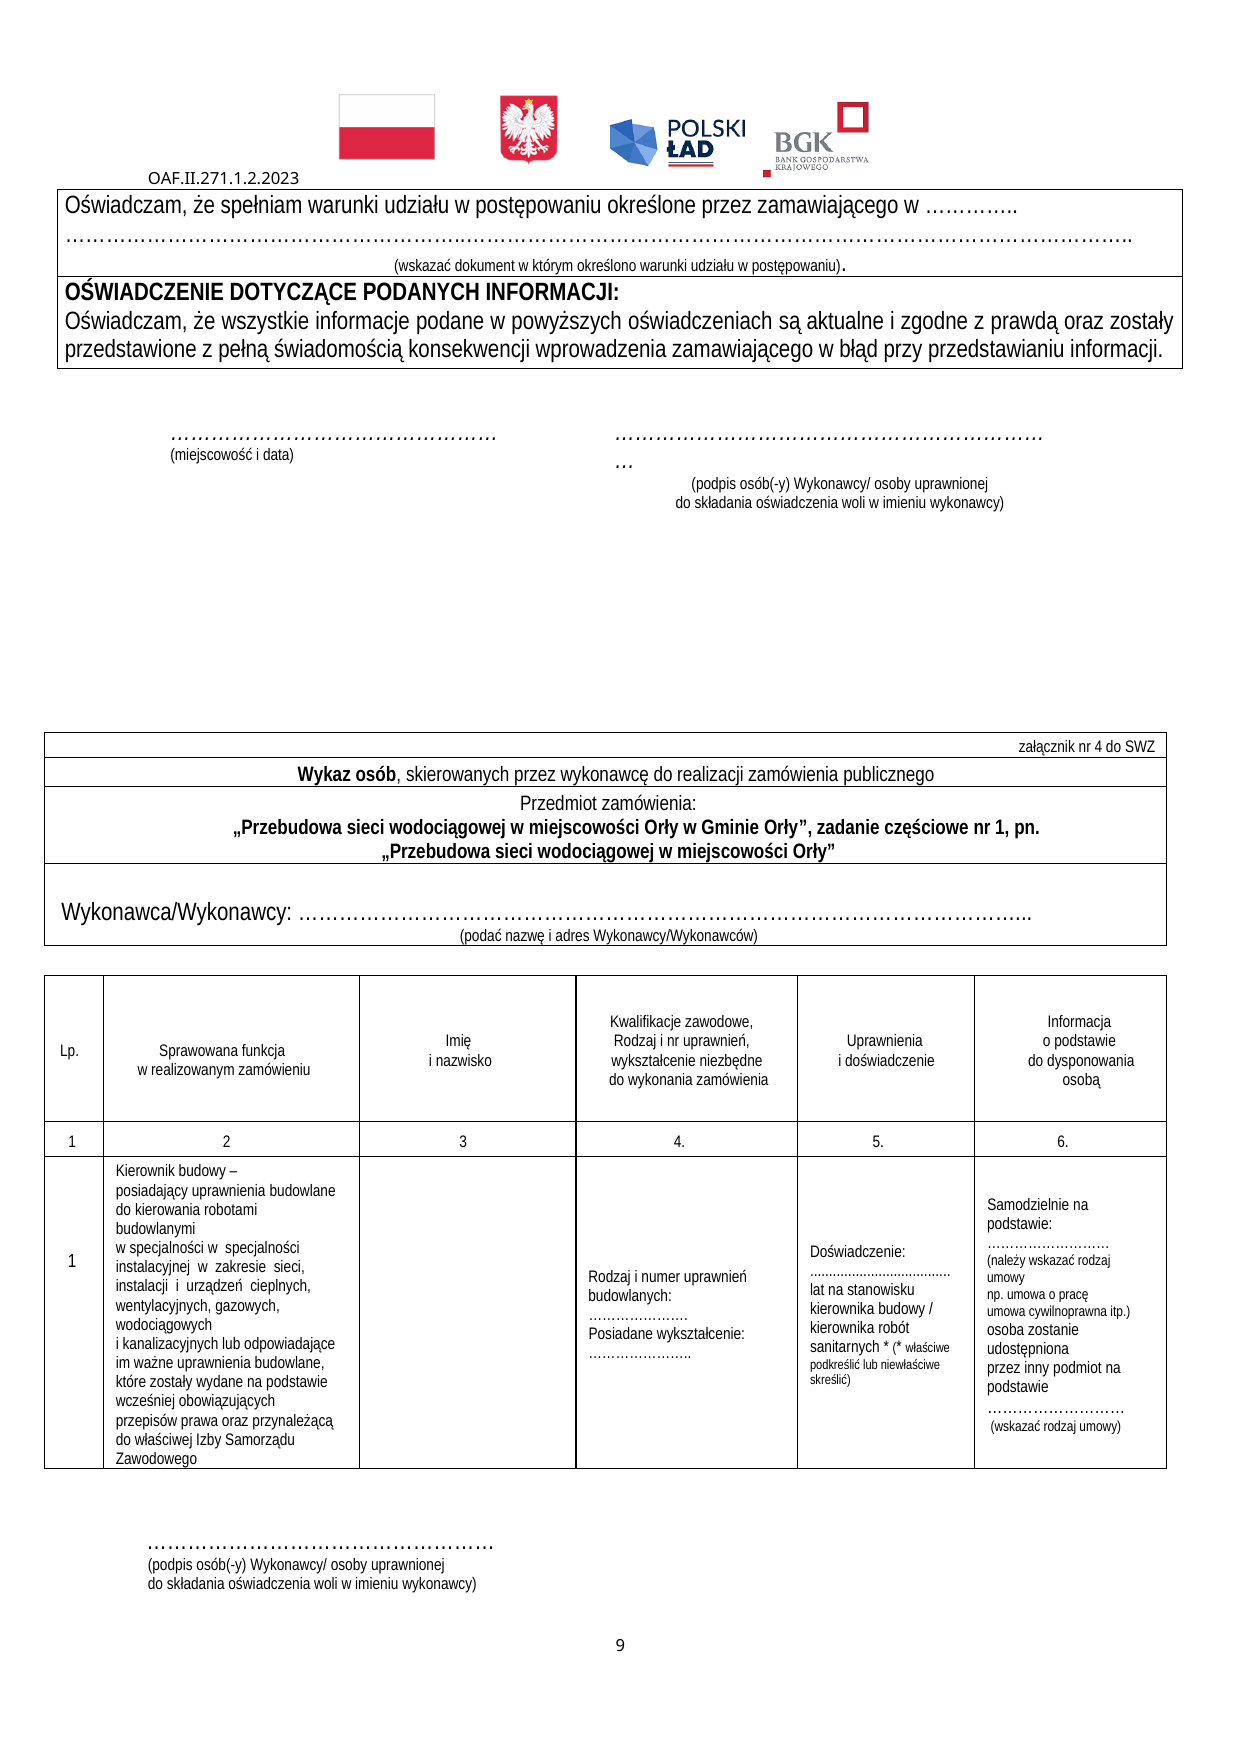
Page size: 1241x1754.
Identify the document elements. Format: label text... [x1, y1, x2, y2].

table_header Sprawowana funkcja w realizowanym zamówieniu [104, 976, 359, 1121]
table_cell Rodzaj i numer uprawnień budowlanych: …………………. Posiadane wykształcenie: ………………….. [577, 1157, 797, 1468]
table_header ………………………………………… (miejscowość i data) [159, 416, 603, 512]
table_cell [360, 1157, 575, 1468]
table_cell 2 [104, 1122, 359, 1156]
text do składania oświadczenia woli w imieniu wykonawcy) [148, 1574, 1077, 1593]
table_cell 5. [798, 1122, 974, 1156]
table_cell 1 [45, 1157, 103, 1468]
table_header ………………………………………………………… (podpis osób(-y) Wykonawcy/ osoby uprawnionej do składania oświadczenia woli w imieniu wykonawcy) [603, 416, 1092, 512]
table_cell 6. [975, 1122, 1166, 1156]
table_header Lp. [45, 976, 103, 1121]
table_cell Kierownik budowy – posiadający uprawnienia budowlane do kierowania robotami budowlanymi w specjalności w specjalności instalacyjnej w zakresie sieci, instalacji i urządzeń cieplnych, wentylacyjnych, gazowych, wodociągowych i kanalizacyjnych lub odpowiadające im ważne uprawnienia budowlane, które zostały wydane na podstawie wcześniej obowiązujących przepisów prawa oraz przynależącą do właściwej Izby Samorządu Zawodowego [104, 1157, 359, 1468]
table_header Informacja o podstawie do dysponowania osobą [975, 976, 1166, 1121]
table_cell Przedmiot zamówienia: „Przebudowa sieci wodociągowej w miejscowości Orły w Gminie Orły”, zadanie częściowe nr 1, pn. „Przebudowa sieci wodociągowej w miejscowości Orły” [45, 787, 1166, 863]
table_header załącznik nr 4 do SWZ [45, 733, 1166, 757]
picture [299, 73, 597, 185]
table_cell Wykonawca/Wykonawcy: ……………………………………………………………………………………………... (podać nazwę i adres Wykonawcy/Wykonawców) [45, 864, 1166, 945]
table_cell Doświadczenie: ..................................... lat na stanowisku kierownika budowy / kierownika robót sanitarnych * (* właściwe podkreślić lub niewłaściwe skreślić) [798, 1157, 974, 1468]
table_cell 3 [360, 1122, 575, 1156]
table_cell 4. [577, 1122, 797, 1156]
table_cell Wykaz osób, skierowanych przez wykonawcę do realizacji zamówienia publicznego [45, 758, 1166, 786]
text …………………………………………… [146, 1526, 1092, 1555]
table_cell Samodzielnie na podstawie: ……………………… (należy wskazać rodzaj umowy np. umowa o pracę umowa cywilnoprawna itp.) osoba zostanie udostępniona przez inny podmiot na podstawie ……………………… (wskazać rodzaj umowy) [975, 1157, 1166, 1468]
table_cell 1 [45, 1122, 103, 1156]
table_header Uprawnienia i doświadczenie [798, 976, 974, 1121]
table_header Imię i nazwisko [360, 976, 575, 1121]
text (podpis osób(-y) Wykonawcy/ osoby uprawnionej [148, 1555, 1077, 1574]
table_header Kwalifikacje zawodowe, Rodzaj i nr uprawnień, wykształcenie niezbędne do wykonania zamówienia [577, 976, 797, 1121]
table_cell OŚWIADCZENIE DOTYCZĄCE PODANYCH INFORMACJI: Oświadczam, że wszystkie informacje podane w powyższych oświadczeniach są aktualne i zgodne z prawdą oraz zostały przedstawione z pełną świadomością konsekwencji wprowadzenia zamawiającego w błąd przy przedstawianiu informacji. [58, 277, 1182, 368]
